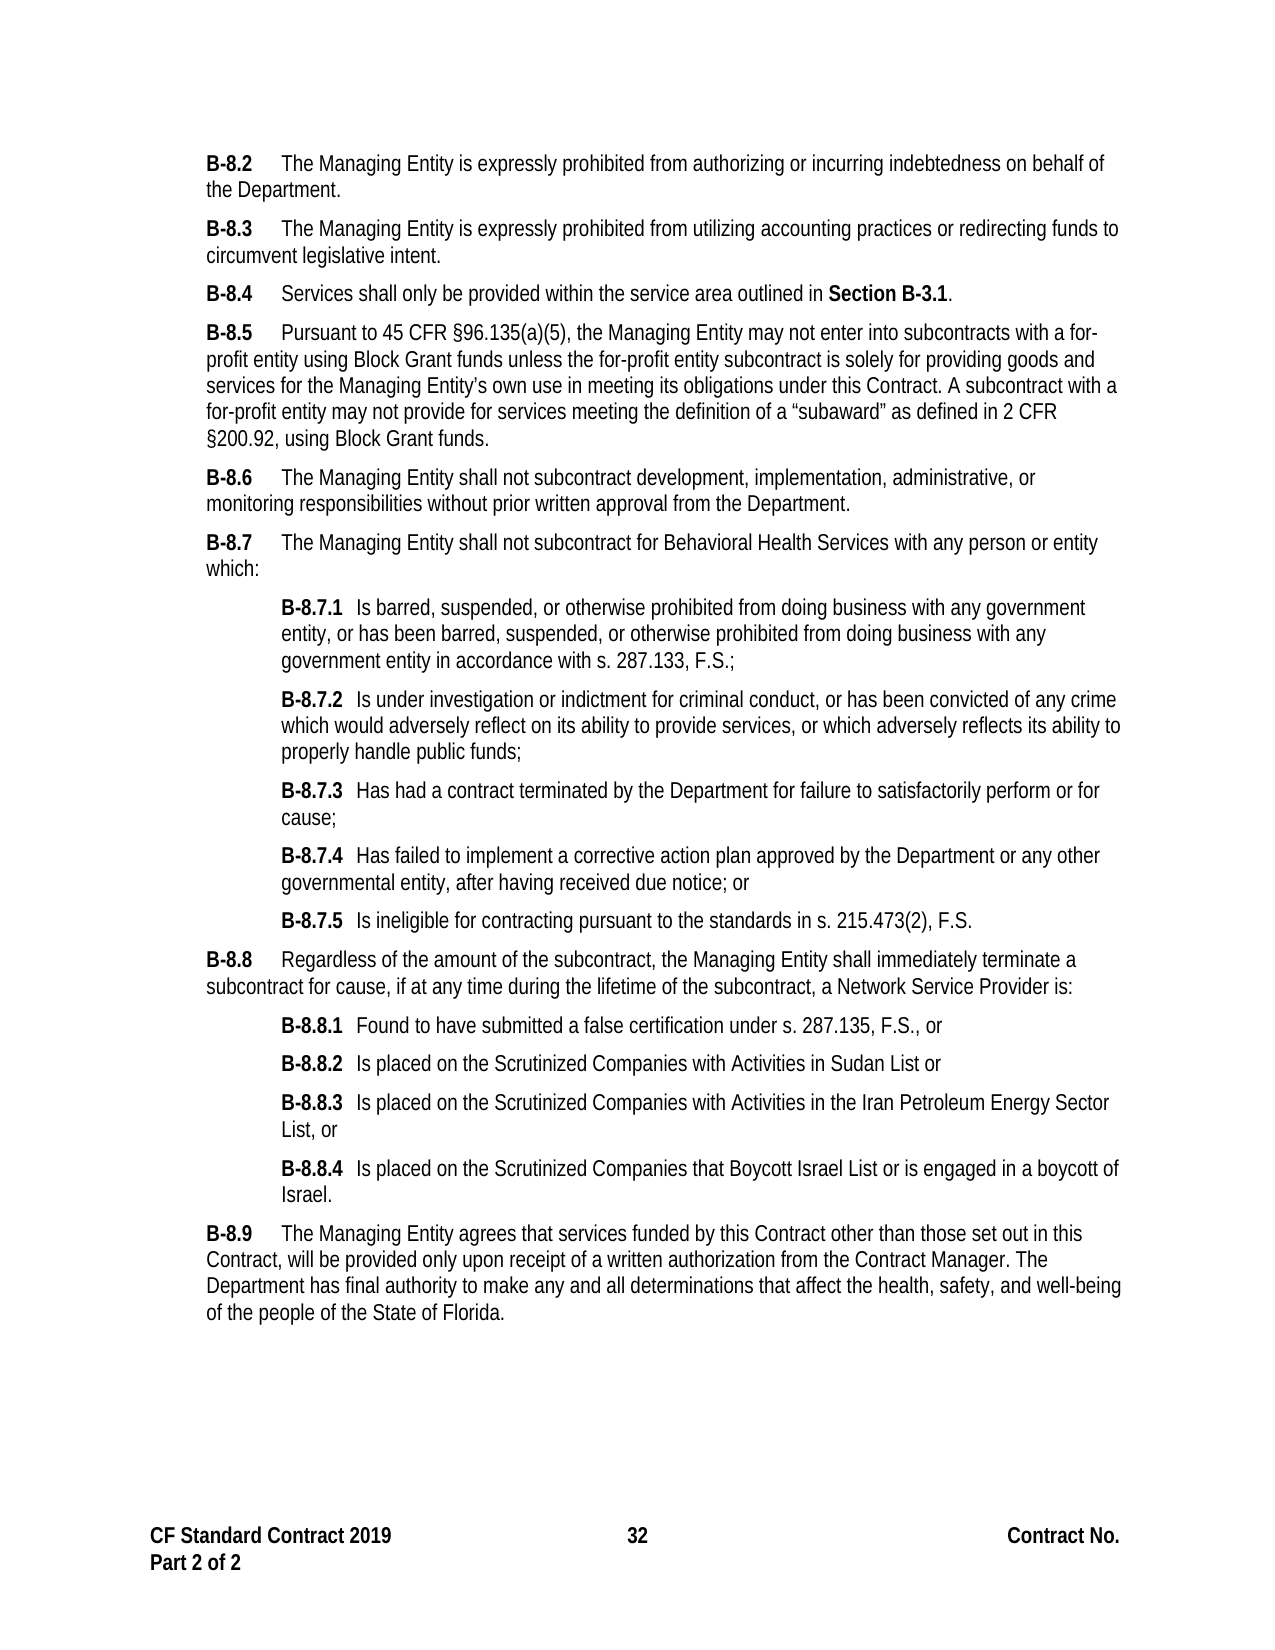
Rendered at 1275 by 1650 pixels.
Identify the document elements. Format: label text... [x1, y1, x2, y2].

list The Managing Entity is expressly prohibited from utilizing accounting practices or redirecting funds to circumvent legislative intent. [206, 215, 1125, 268]
list Is placed on the Scrutinized Companies with Activities in Sudan List or [281, 1050, 1125, 1077]
list Is placed on the Scrutinized Companies with Activities in the Iran Petroleum Energy Sector List, or [281, 1089, 1125, 1142]
list The Managing Entity shall not subcontract for Behavioral Health Services with any person or entity which: [206, 529, 1125, 581]
list The Managing Entity agrees that services funded by this Contract other than those set out in this Contract, will be provided only upon receipt of a written authorization from the Contract Manager. The Department has final authority to make any and all determinations that affect the health, safety, and well-being of the people of the State of Florida. [206, 1220, 1125, 1325]
list Has failed to implement a corrective action plan approved by the Department or any other governmental entity, after having received due notice; or [281, 842, 1125, 895]
list Is ineligible for contracting pursuant to the standards in s. 215.473(2), F.S. [281, 907, 1125, 934]
list The Managing Entity shall not subcontract development, implementation, administrative, or monitoring responsibilities without prior written approval from the Department. [206, 463, 1125, 516]
list Found to have submitted a false certification under s. 287.135, F.S., or [281, 1012, 1125, 1038]
list Is placed on the Scrutinized Companies that Boycott Israel List or is engaged in a boycott of Israel. [281, 1154, 1125, 1207]
list Is under investigation or indictment for criminal conduct, or has been convicted of any crime which would adversely reflect on its ability to provide services, or which adversely reflects its ability to properly handle public funds; [281, 686, 1125, 764]
list Services shall only be provided within the service area outlined in Section B-3.1. [206, 280, 1125, 307]
list Regardless of the amount of the subcontract, the Managing Entity shall immediately terminate a subcontract for cause, if at any time during the lifetime of the subcontract, a Network Service Provider is: [206, 946, 1125, 999]
list Has had a contract terminated by the Department for failure to satisfactorily perform or for cause; [281, 777, 1125, 830]
list Is barred, suspended, or otherwise prohibited from doing business with any government entity, or has been barred, suspended, or otherwise prohibited from doing business with any government entity in accordance with s. 287.133, F.S.; [281, 594, 1125, 673]
list The Managing Entity is expressly prohibited from authorizing or incurring indebtedness on behalf of the Department. [206, 150, 1125, 203]
list Pursuant to 45 CFR §96.135(a)(5), the Managing Entity may not enter into subcontracts with a for-profit entity using Block Grant funds unless the for-profit entity subcontract is solely for providing goods and services for the Managing Entity’s own use in meeting its obligations under this Contract. A subcontract with a for-profit entity may not provide for services meeting the definition of a “subaward” as defined in 2 CFR §200.92, using Block Grant funds. [206, 319, 1125, 451]
